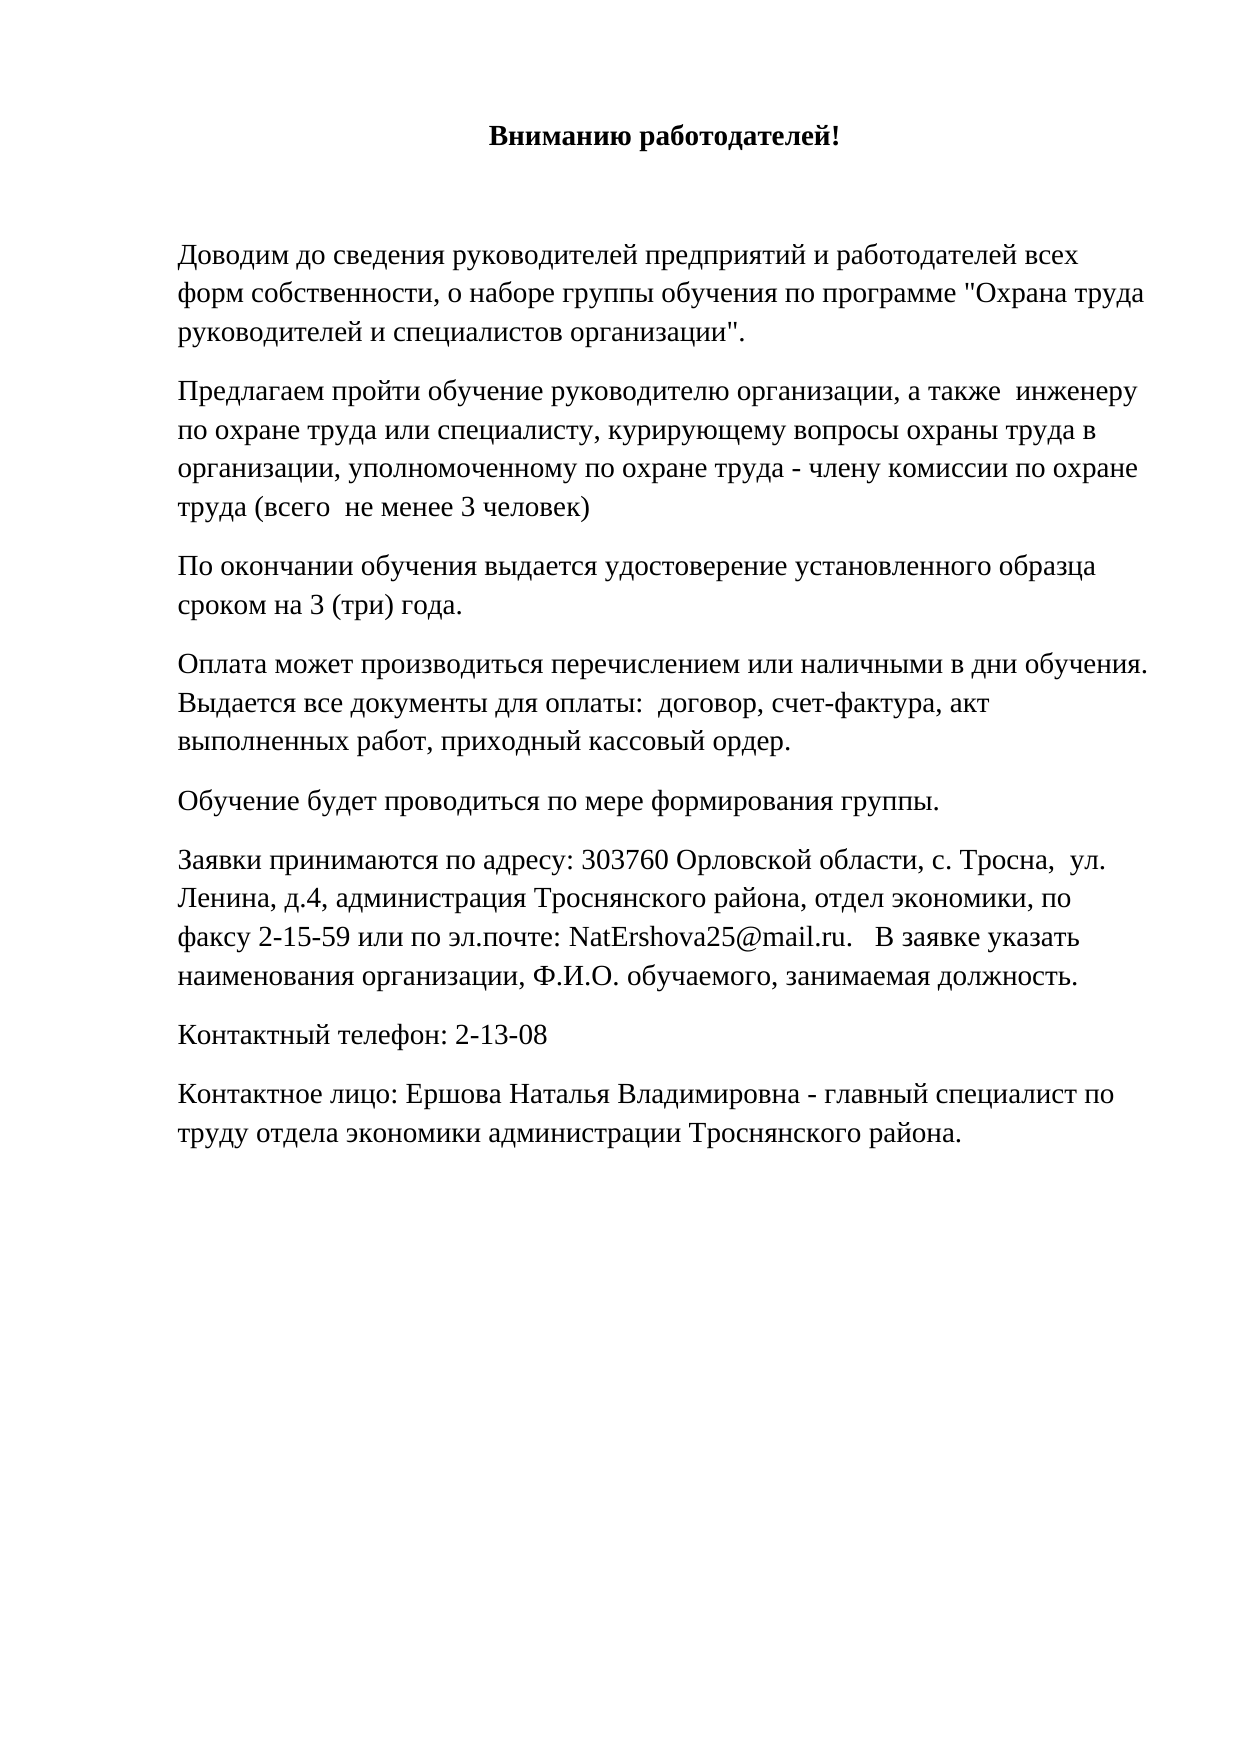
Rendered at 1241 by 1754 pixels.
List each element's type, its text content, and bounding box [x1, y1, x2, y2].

text Контактный телефон: 2-13-08 [177, 1017, 1152, 1051]
text Доводим до сведения руководителей предприятий и работодателей всех форм собственности, о наборе группы обучения по программе "Охрана труда руководителей и специалистов организации". [177, 237, 1152, 347]
text Оплата может производиться перечислением или наличными в дни обучения. Выдается все документы для оплаты: договор, счет-фактура, акт выполненных работ, приходный кассовый ордер. [177, 646, 1152, 757]
text По окончании обучения выдается удостоверение установленного образца сроком на 3 (три) года. [177, 548, 1152, 620]
text Контактное лицо: Ершова Наталья Владимировна - главный специалист по труду отдела экономики администрации Троснянского района. [177, 1076, 1152, 1148]
text Обучение будет проводиться по мере формирования группы. [177, 783, 1152, 816]
text Предлагаем пройти обучение руководителю организации, а также инженеру по охране труда или специалисту, курирующему вопросы охраны труда в организации, уполномоченному по охране труда - члену комиссии по охране труда (всего не менее 3 человек) [177, 373, 1152, 522]
text Заявки принимаются по адресу: 303760 Орловской области, с. Тросна, ул. Ленина, д.4, администрация Троснянского района, отдел экономики, по факсу 2-15-59 или по эл.почте: NatErshova25@mail.ru. В заявке указать наименования организации, Ф.И.О. обучаемого, занимаемая должность. [177, 842, 1152, 991]
text Вниманию работодателей! [177, 118, 1152, 152]
